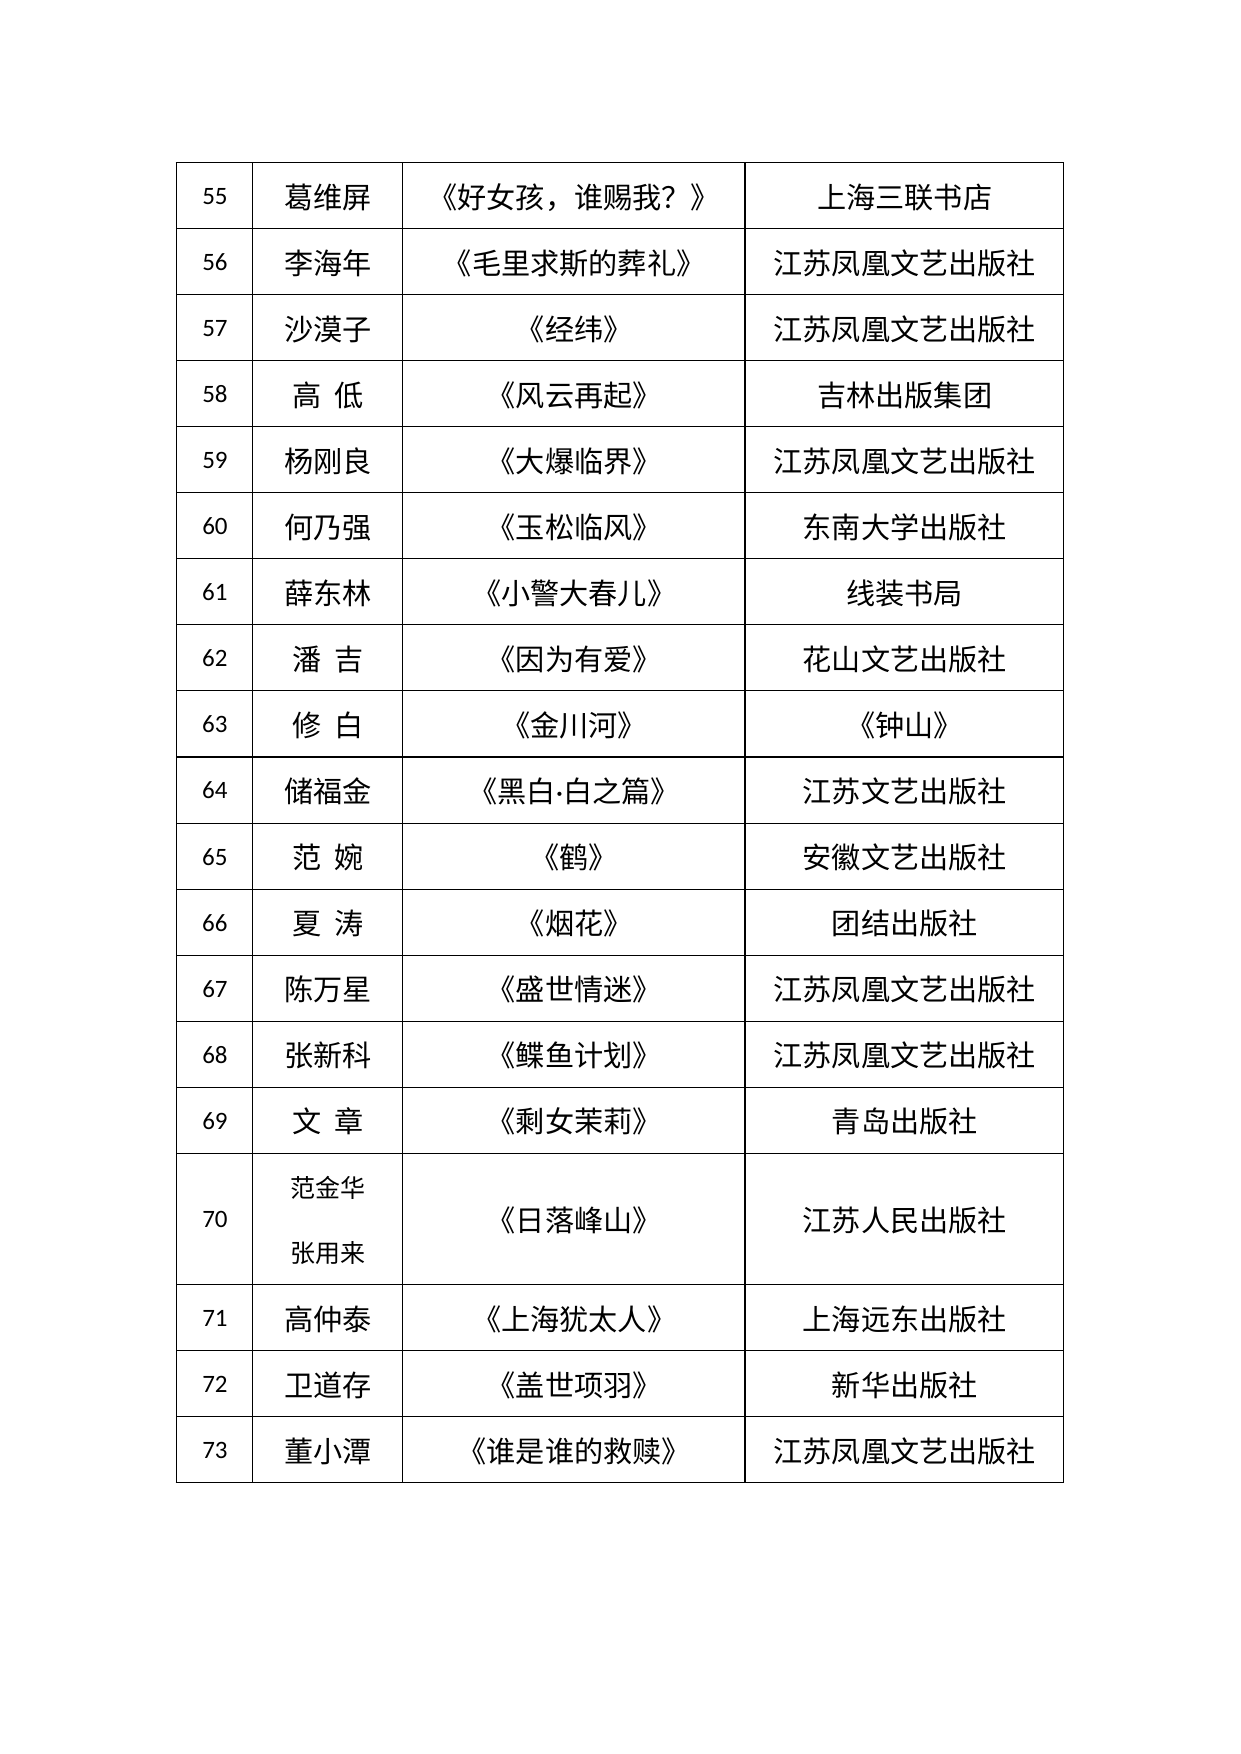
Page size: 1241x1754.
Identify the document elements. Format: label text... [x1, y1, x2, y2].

table_cell 《剩女茉莉》 [403, 1088, 744, 1153]
table_cell 60 [177, 493, 252, 558]
table_cell 上海三联书店 [746, 163, 1063, 228]
table_cell 潘 吉 [253, 625, 402, 690]
table_cell 江苏凤凰文艺出版社 [746, 1417, 1063, 1482]
table_cell 《日落峰山》 [403, 1154, 744, 1284]
table_cell 70 [177, 1154, 252, 1284]
table_cell 67 [177, 956, 252, 1021]
table_cell 63 [177, 691, 252, 756]
table_cell 64 [177, 758, 252, 822]
table_cell 《黑白·白之篇》 [403, 758, 744, 822]
table_cell 杨刚良 [253, 427, 402, 492]
table_cell 吉林出版集团 [746, 361, 1063, 426]
table_cell 《盛世情迷》 [403, 956, 744, 1021]
table_cell 《金川河》 [403, 691, 744, 756]
table_cell 夏 涛 [253, 890, 402, 954]
table_cell 65 [177, 824, 252, 888]
table_cell 《小警大春儿》 [403, 559, 744, 624]
table_cell 《盖世项羽》 [403, 1351, 744, 1416]
table_cell 《风云再起》 [403, 361, 744, 426]
table_cell 葛维屏 [253, 163, 402, 228]
table_cell 高 低 [253, 361, 402, 426]
table_cell 61 [177, 559, 252, 624]
table_cell 高仲泰 [253, 1285, 402, 1350]
table_cell 江苏文艺出版社 [746, 758, 1063, 822]
table_cell 沙漠子 [253, 295, 402, 360]
table_cell 文 章 [253, 1088, 402, 1153]
table_cell 《经纬》 [403, 295, 744, 360]
table_cell 范 婉 [253, 824, 402, 888]
table_cell 《钟山》 [746, 691, 1063, 756]
table_cell 李海年 [253, 229, 402, 294]
table_cell 58 [177, 361, 252, 426]
table_cell 张新科 [253, 1022, 402, 1087]
table_cell 72 [177, 1351, 252, 1416]
table_cell 江苏人民出版社 [746, 1154, 1063, 1284]
table_cell 江苏凤凰文艺出版社 [746, 956, 1063, 1021]
table_cell 71 [177, 1285, 252, 1350]
table_cell 储福金 [253, 758, 402, 822]
table_cell 66 [177, 890, 252, 954]
table_cell 59 [177, 427, 252, 492]
table_cell 范金华 张用来 [253, 1154, 402, 1284]
table_cell 55 [177, 163, 252, 228]
table_cell 《鹤》 [403, 824, 744, 888]
table_cell 73 [177, 1417, 252, 1482]
table_cell 《谁是谁的救赎》 [403, 1417, 744, 1482]
table_cell 68 [177, 1022, 252, 1087]
table_cell 陈万星 [253, 956, 402, 1021]
table_cell 57 [177, 295, 252, 360]
table_cell 修 白 [253, 691, 402, 756]
table_cell 江苏凤凰文艺出版社 [746, 1022, 1063, 1087]
table_cell 62 [177, 625, 252, 690]
table_cell 东南大学出版社 [746, 493, 1063, 558]
table_cell 69 [177, 1088, 252, 1153]
table_cell 《大爆临界》 [403, 427, 744, 492]
table_cell 安徽文艺出版社 [746, 824, 1063, 888]
table_cell 上海远东出版社 [746, 1285, 1063, 1350]
table_cell 《上海犹太人》 [403, 1285, 744, 1350]
table_cell 《鲽鱼计划》 [403, 1022, 744, 1087]
table_cell 薛东林 [253, 559, 402, 624]
table_cell 《因为有爱》 [403, 625, 744, 690]
table_cell 董小潭 [253, 1417, 402, 1482]
table_cell 《好女孩，谁赐我？》 [403, 163, 744, 228]
table_cell 江苏凤凰文艺出版社 [746, 427, 1063, 492]
table_cell 江苏凤凰文艺出版社 [746, 229, 1063, 294]
table_cell 卫道存 [253, 1351, 402, 1416]
table_cell 何乃强 [253, 493, 402, 558]
table_cell 新华出版社 [746, 1351, 1063, 1416]
table_cell 团结出版社 [746, 890, 1063, 954]
table_cell 56 [177, 229, 252, 294]
table_cell 江苏凤凰文艺出版社 [746, 295, 1063, 360]
table_cell 《烟花》 [403, 890, 744, 954]
table_cell 《毛里求斯的葬礼》 [403, 229, 744, 294]
table_cell 花山文艺出版社 [746, 625, 1063, 690]
table_cell 青岛出版社 [746, 1088, 1063, 1153]
table_cell 《玉松临风》 [403, 493, 744, 558]
table_cell 线装书局 [746, 559, 1063, 624]
